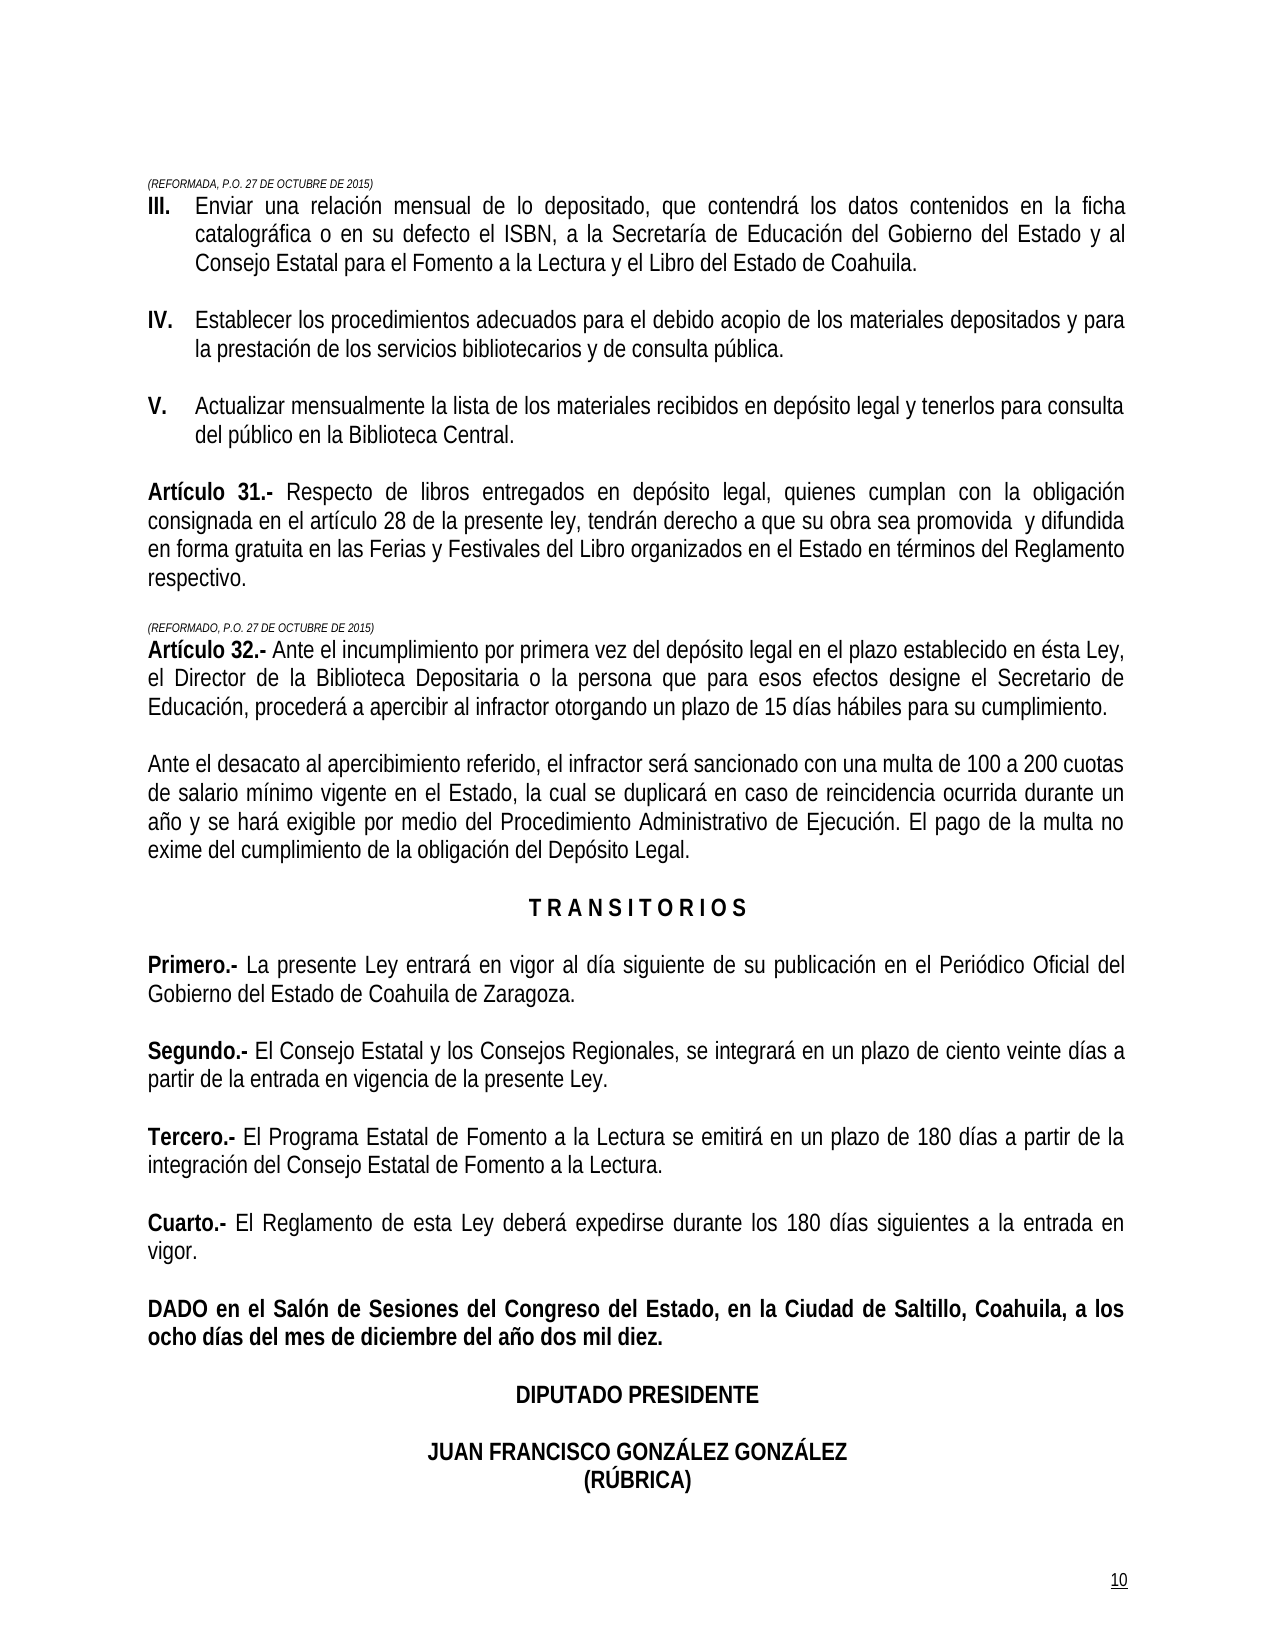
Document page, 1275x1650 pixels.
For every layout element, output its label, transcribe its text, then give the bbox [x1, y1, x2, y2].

text DADO en el Salón de Sesiones del Congreso del Estado, en la Ciudad de Saltillo, Coahuila, a los ocho días del mes de diciembre del año dos mil diez. [148, 1294, 1127, 1351]
text IV. Establecer los procedimientos adecuados para el debido acopio de los materiales depositados y para la prestación de los servicios bibliotecarios y de consulta pública. [148, 305, 1127, 363]
text T R A N S I T O R I O S [148, 893, 1127, 921]
text Primero.- La presente Ley entrará en vigor al día siguiente de su publicación en el Periódico Oficial del Gobierno del Estado de Coahuila de Zaragoza. [148, 950, 1127, 1007]
text V. Actualizar mensualmente la lista de los materiales recibidos en depósito legal y tenerlos para consulta del público en la Biblioteca Central. [148, 391, 1127, 448]
text (RÚBRICA) [148, 1466, 1127, 1494]
text Cuarto.- El Reglamento de esta Ley deberá expedirse durante los 180 días siguientes a la entrada en vigor. [148, 1208, 1127, 1265]
text JUAN FRANCISCO GONZÁLEZ GONZÁLEZ [148, 1437, 1127, 1466]
text (REFORMADA, P.O. 27 DE OCTUBRE DE 2015) [148, 176, 1127, 191]
text III. Enviar una relación mensual de lo depositado, que contendrá los datos contenidos en la ficha catalográfica o en su defecto el ISBN, a la Secretaría de Educación del Gobierno del Estado y al Consejo Estatal para el Fomento a la Lectura y el Libro del Estado de Coahuila. [148, 191, 1127, 277]
text Artículo 31.- Respecto de libros entregados en depósito legal, quienes cumplan con la obligación consignada en el artículo 28 de la presente ley, tendrán derecho a que su obra sea promovida y difundida en forma gratuita en las Ferias y Festivales del Libro organizados en el Estado en términos del Reglamento respectivo. [148, 477, 1127, 592]
text (REFORMADO, P.O. 27 DE OCTUBRE DE 2015) [148, 620, 1127, 635]
text Tercero.- El Programa Estatal de Fomento a la Lectura se emitirá en un plazo de 180 días a partir de la integración del Consejo Estatal de Fomento a la Lectura. [148, 1122, 1127, 1179]
subtitle DIPUTADO PRESIDENTE [148, 1379, 1127, 1408]
text Segundo.- El Consejo Estatal y los Consejos Regionales, se integrará en un plazo de ciento veinte días a partir de la entrada en vigencia de la presente Ley. [148, 1036, 1127, 1093]
text Ante el desacato al apercibimiento referido, el infractor será sancionado con una multa de 200 cuotas de salario mínimo vigente en el Estado, la cual se duplicará en caso de reincidencia ocurrida durante un año y se hará exigible por medio del Procedimiento Administrativo de Ejecución. El pago de la multa no exime del cumplimiento de la obligación del Depósito Legal. [148, 749, 1127, 864]
text Artículo 32.- Ante el incumplimiento por primera vez del depósito legal en el plazo establecido en ésta Ley, el Director de la Biblioteca Depositaria o la persona que para esos efectos designe el Secretario de Educación, procederá a apercibir al infractor otorgando un plazo de 15 días hábiles para su cumplimiento. [148, 635, 1127, 721]
